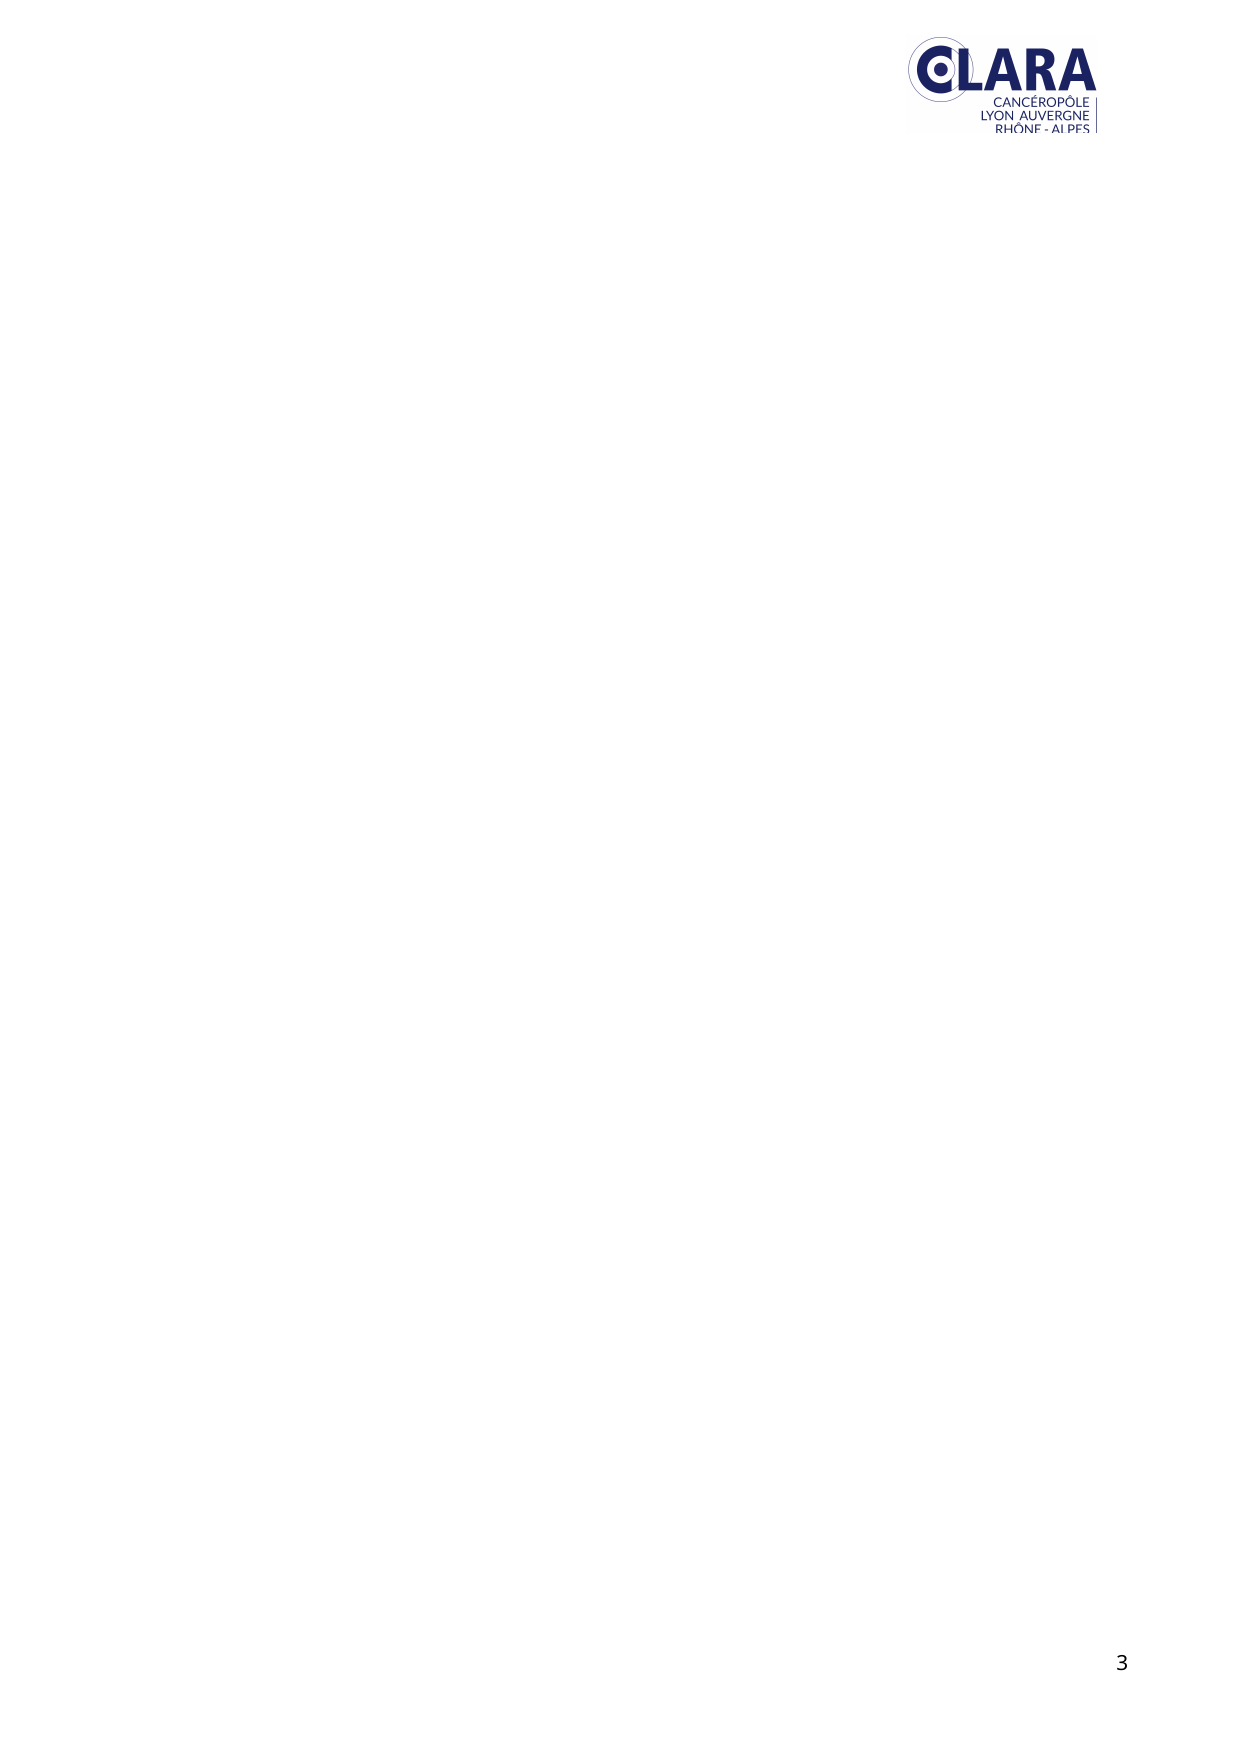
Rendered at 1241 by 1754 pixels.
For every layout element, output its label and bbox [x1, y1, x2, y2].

picture [906, 35, 1097, 132]
